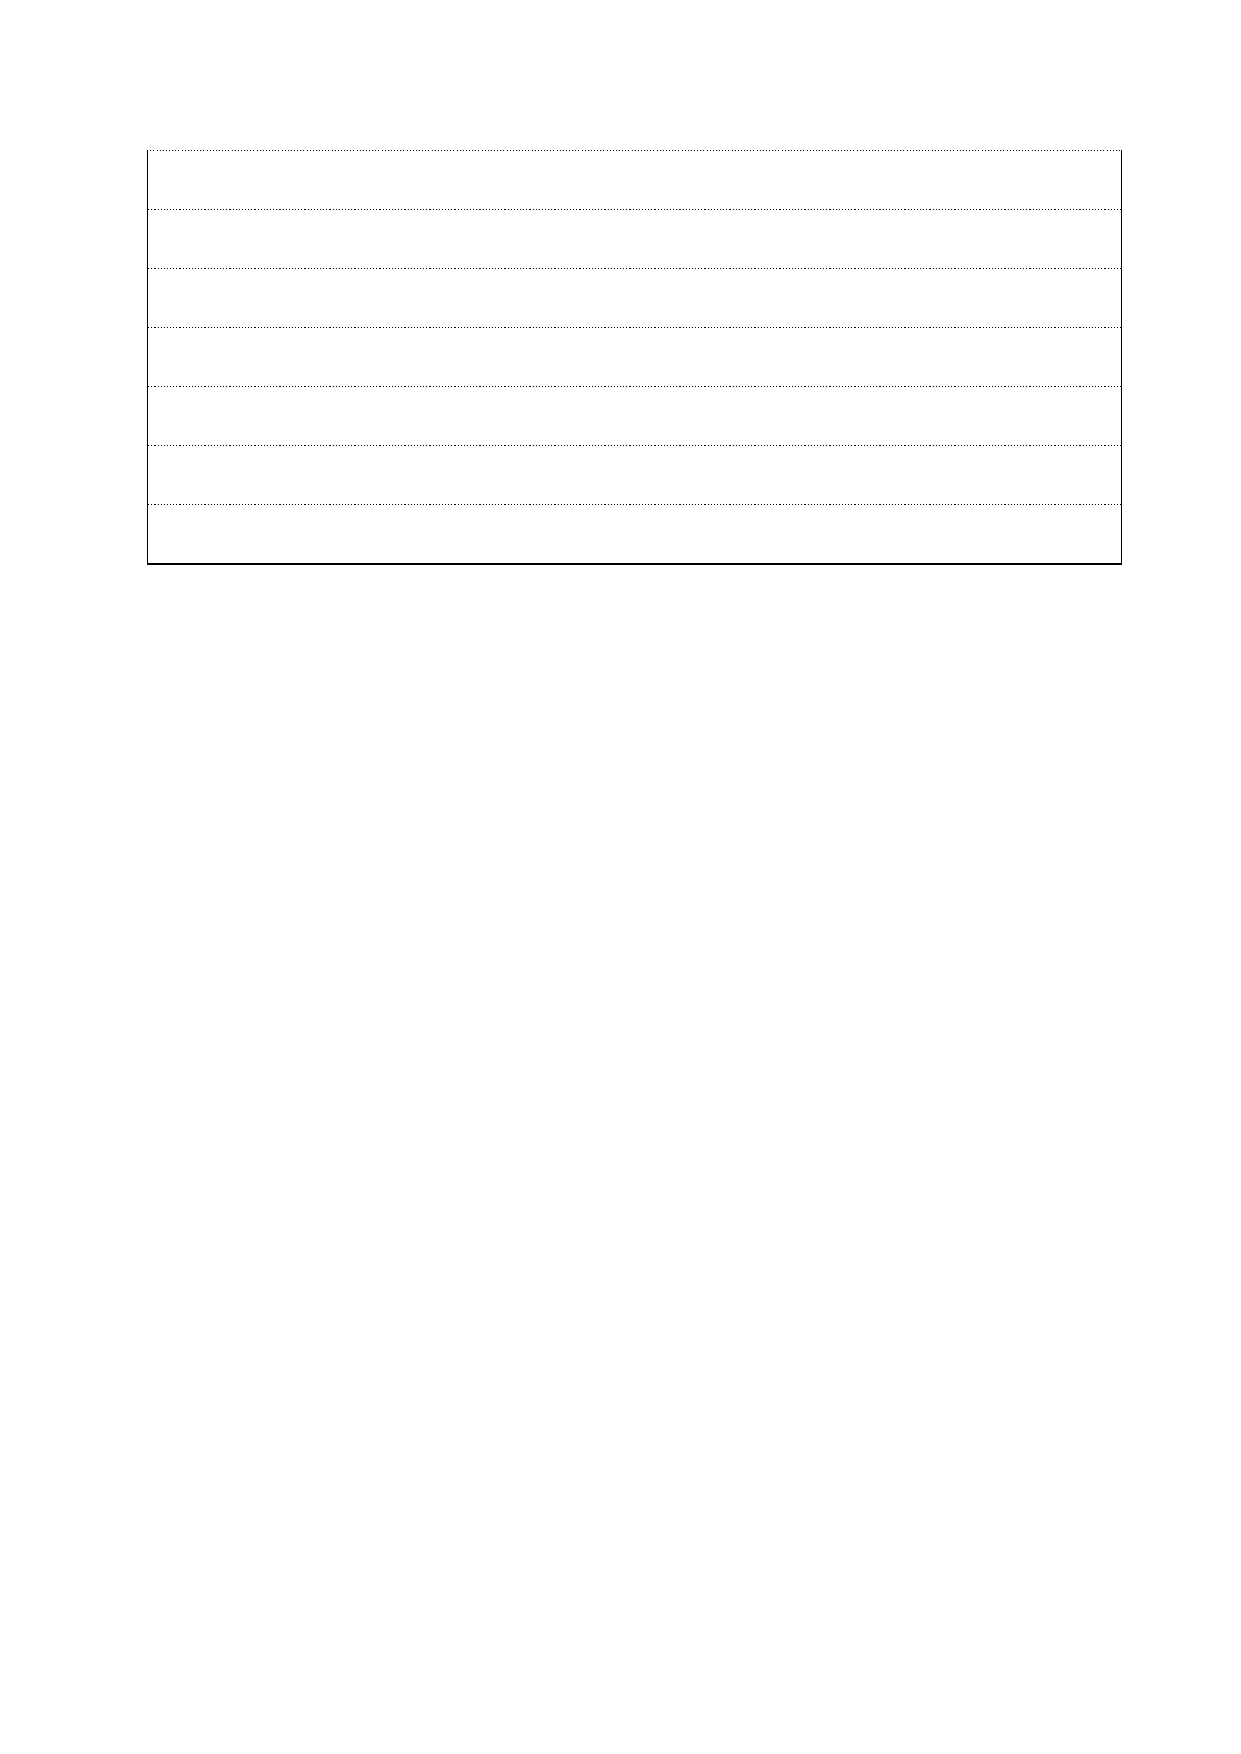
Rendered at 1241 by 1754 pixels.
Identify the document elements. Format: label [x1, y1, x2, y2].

table_cell [148, 445, 1121, 504]
table_cell [148, 150, 1121, 208]
table_cell [148, 268, 1121, 327]
table_cell [148, 327, 1121, 386]
table_cell [148, 386, 1121, 445]
table_cell [148, 209, 1121, 268]
table_cell [148, 504, 1121, 563]
